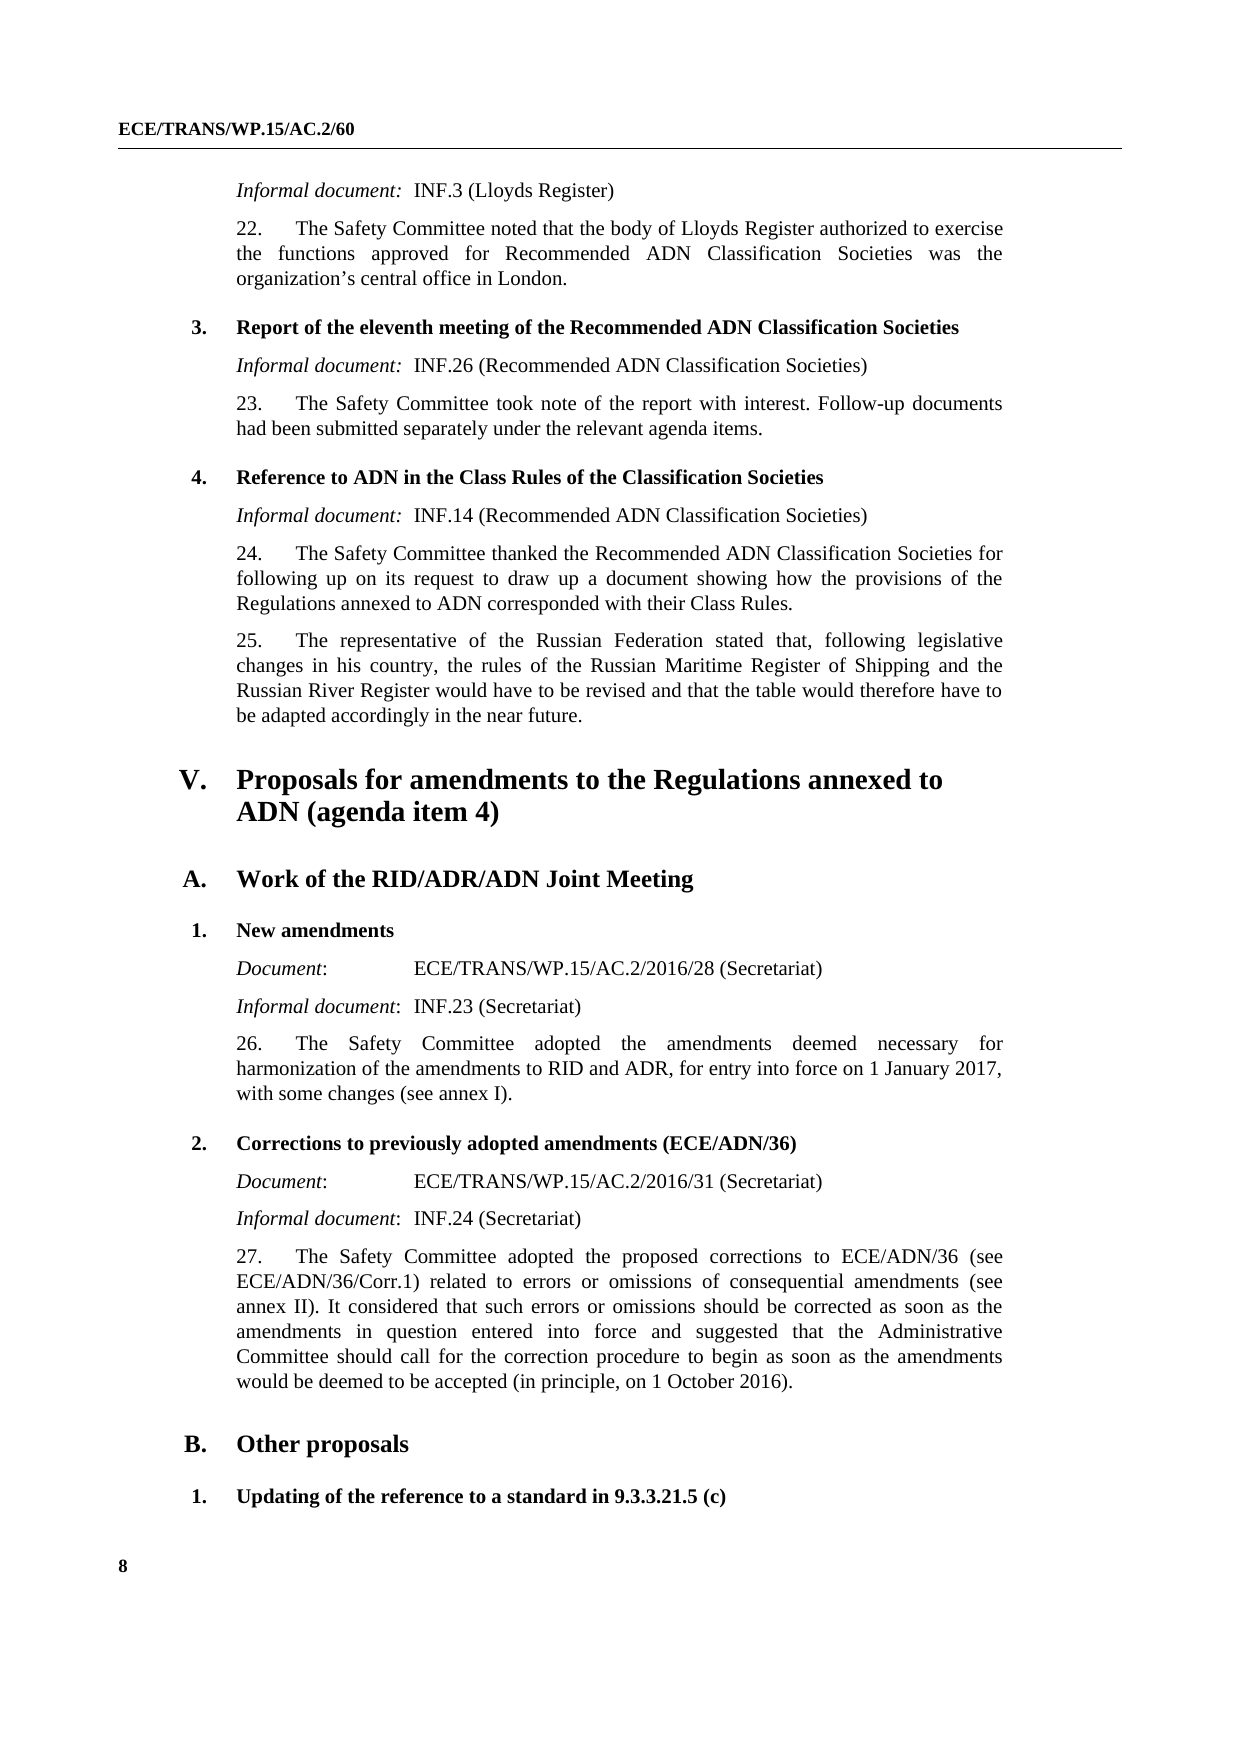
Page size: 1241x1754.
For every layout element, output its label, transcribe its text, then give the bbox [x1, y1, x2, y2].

text B. Other proposals [118, 1430, 1004, 1458]
text 25. The representative of the Russian Federation stated that, following legislative changes in his country, the rules of the Russian Maritime Register of Shipping and the Russian River Register would have to be revised and that the table would therefore have to be adapted accordingly in the near future. [236, 627, 1004, 727]
text Informal document: INF.23 (Secretariat) [236, 993, 1004, 1018]
text Informal document: INF.3 (Lloyds Register) [236, 177, 1004, 202]
text V. Proposals for amendments to the Regulations annexed to ADN (agenda item 4) [118, 765, 1004, 827]
text 27. The Safety Committee adopted the proposed corrections to ECE/ADN/36 (see ECE/ADN/36/Corr.1) related to errors or omissions of consequential amendments (see annex II). It considered that such errors or omissions should be corrected as soon as the amendments in question entered into force and suggested that the Administrative Committee should call for the correction procedure to begin as soon as the amendments would be deemed to be accepted (in principle, on 1 October 2016). [236, 1243, 1004, 1393]
text Document: ECE/TRANS/WP.15/AC.2/2016/28 (Secretariat) [236, 955, 1004, 980]
text Document: ECE/TRANS/WP.15/AC.2/2016/31 (Secretariat) [236, 1168, 1004, 1193]
text 22. The Safety Committee noted that the body of Lloyds Register authorized to exercise the functions approved for Recommended ADN Classification Societies was the organization’s central office in London. [236, 215, 1004, 290]
text 1. Updating of the reference to a standard in 9.3.3.21.5 (c) [118, 1483, 1004, 1508]
text Informal document: INF.24 (Secretariat) [236, 1205, 1004, 1230]
text 26. The Safety Committee adopted the amendments deemed necessary for harmonization of the amendments to RID and ADR, for entry into force on 1 January 2017, with some changes (see annex I). [236, 1030, 1004, 1105]
text 1. New amendments [118, 918, 1004, 943]
text Informal document: INF.26 (Recommended ADN Classification Societies) [236, 352, 1004, 377]
text 2. Corrections to previously adopted amendments (ECE/ADN/36) [118, 1130, 1004, 1155]
text 24. The Safety Committee thanked the Recommended ADN Classification Societies for following up on its request to draw up a document showing how the provisions of the Regulations annexed to ADN corresponded with their Class Rules. [236, 540, 1004, 615]
text 4. Reference to ADN in the Class Rules of the Classification Societies [118, 465, 1004, 490]
text A. Work of the RID/ADR/ADN Joint Meeting [118, 865, 1004, 893]
text Informal document: INF.14 (Recommended ADN Classification Societies) [236, 502, 1004, 527]
text 23. The Safety Committee took note of the report with interest. Follow-up documents had been submitted separately under the relevant agenda items. [236, 390, 1004, 440]
text 3. Report of the eleventh meeting of the Recommended ADN Classification Societies [118, 315, 1004, 340]
